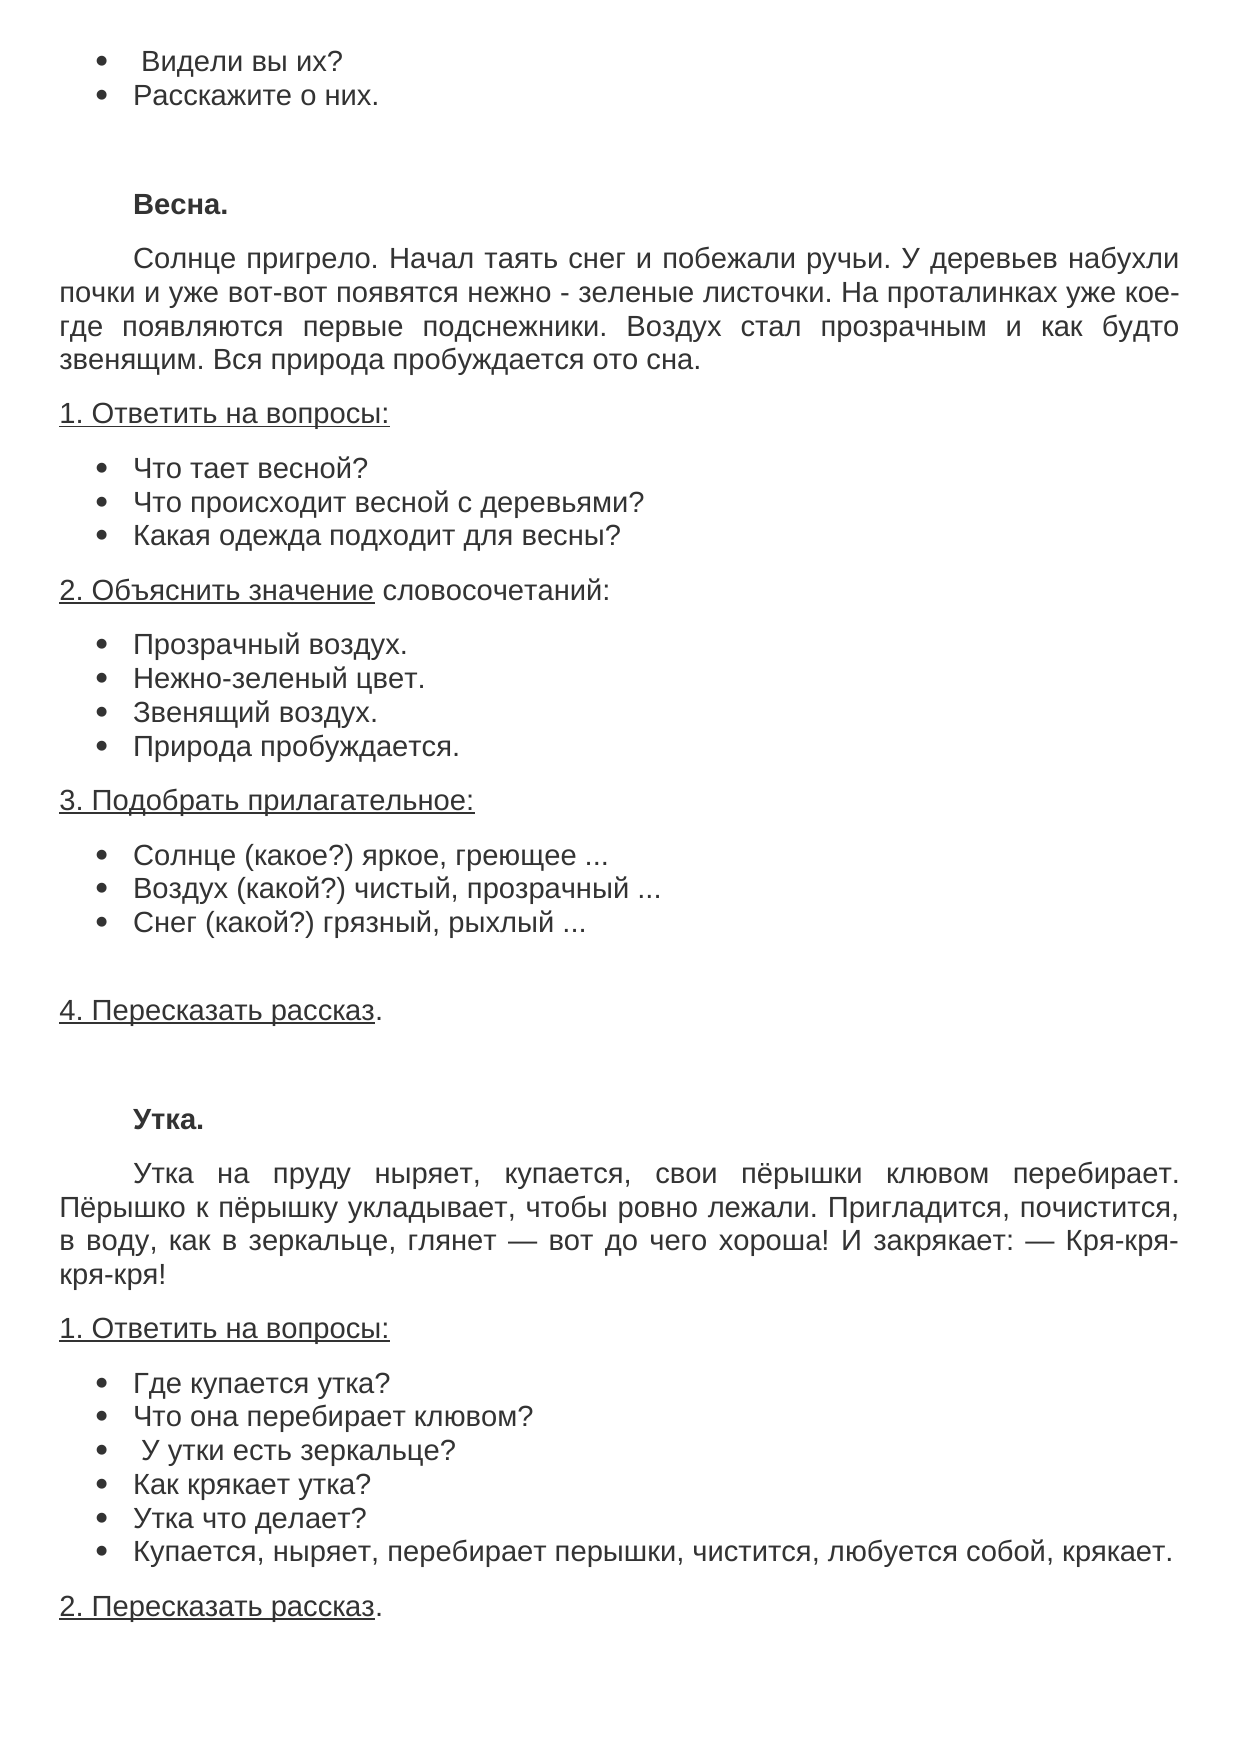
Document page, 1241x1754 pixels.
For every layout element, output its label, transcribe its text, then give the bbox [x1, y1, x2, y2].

text Весна. [59, 187, 1181, 221]
list Солнце (какое?) яркое, греющее ... [97, 837, 1181, 871]
text 2. Пересказать рассказ. [59, 1589, 1181, 1622]
list У утки есть зеркальце? [97, 1433, 1181, 1467]
list Видели вы их? [97, 44, 1181, 78]
list Утка что делает? [97, 1501, 1181, 1534]
list Как крякает утка? [97, 1467, 1181, 1501]
list Расскажите о них. [97, 78, 1181, 112]
text Утка на пруду ныряет, купается, свои пёрышки клювом перебирает. Пёрышко к пёрышку укладывает, чтобы ровно лежали. Пригладится, почистится, в воду, как в зеркальце, глянет — вот до чего хороша! И закрякает: — Кря-кря-кря-кря! [59, 1156, 1181, 1290]
list Что она перебирает клювом? [97, 1399, 1181, 1433]
text 1. Ответить на вопросы: [59, 396, 1181, 430]
list Что тает весной? [97, 451, 1181, 484]
list Прозрачный воздух. [97, 627, 1181, 661]
list Снег (какой?) грязный, рыхлый ... [97, 905, 1181, 939]
list Воздух (какой?) чистый, прозрачный ... [97, 871, 1181, 905]
list Где купается утка? [97, 1366, 1181, 1399]
text 3. Подобрать прилагательное: [59, 783, 1181, 817]
list Что происходит весной с деревьями? [97, 484, 1181, 518]
text 4. Пересказать рассказ. [59, 993, 1181, 1027]
list Какая одежда подходит для весны? [97, 518, 1181, 552]
list Нежно-зеленый цвет. [97, 661, 1181, 695]
list Природа пробуждается. [97, 728, 1181, 762]
text 1. Ответить на вопросы: [59, 1311, 1181, 1345]
text Солнце пригрело. Начал таять снег и побежали ручьи. У деревьев набухли почки и уже вот-вот появятся нежно - зеленые листочки. На проталинках уже кое-где появляются первые подснежники. Воздух стал прозрачным и как будто звенящим. Вся природа пробуждается ото сна. [59, 241, 1181, 376]
list Звенящий воздух. [97, 695, 1181, 728]
text 2. Объяснить значение словосочетаний: [59, 573, 1181, 606]
text Утка. [59, 1102, 1181, 1135]
list Купается, ныряет, перебирает перышки, чистится, любуется собой, крякает. [97, 1534, 1181, 1568]
